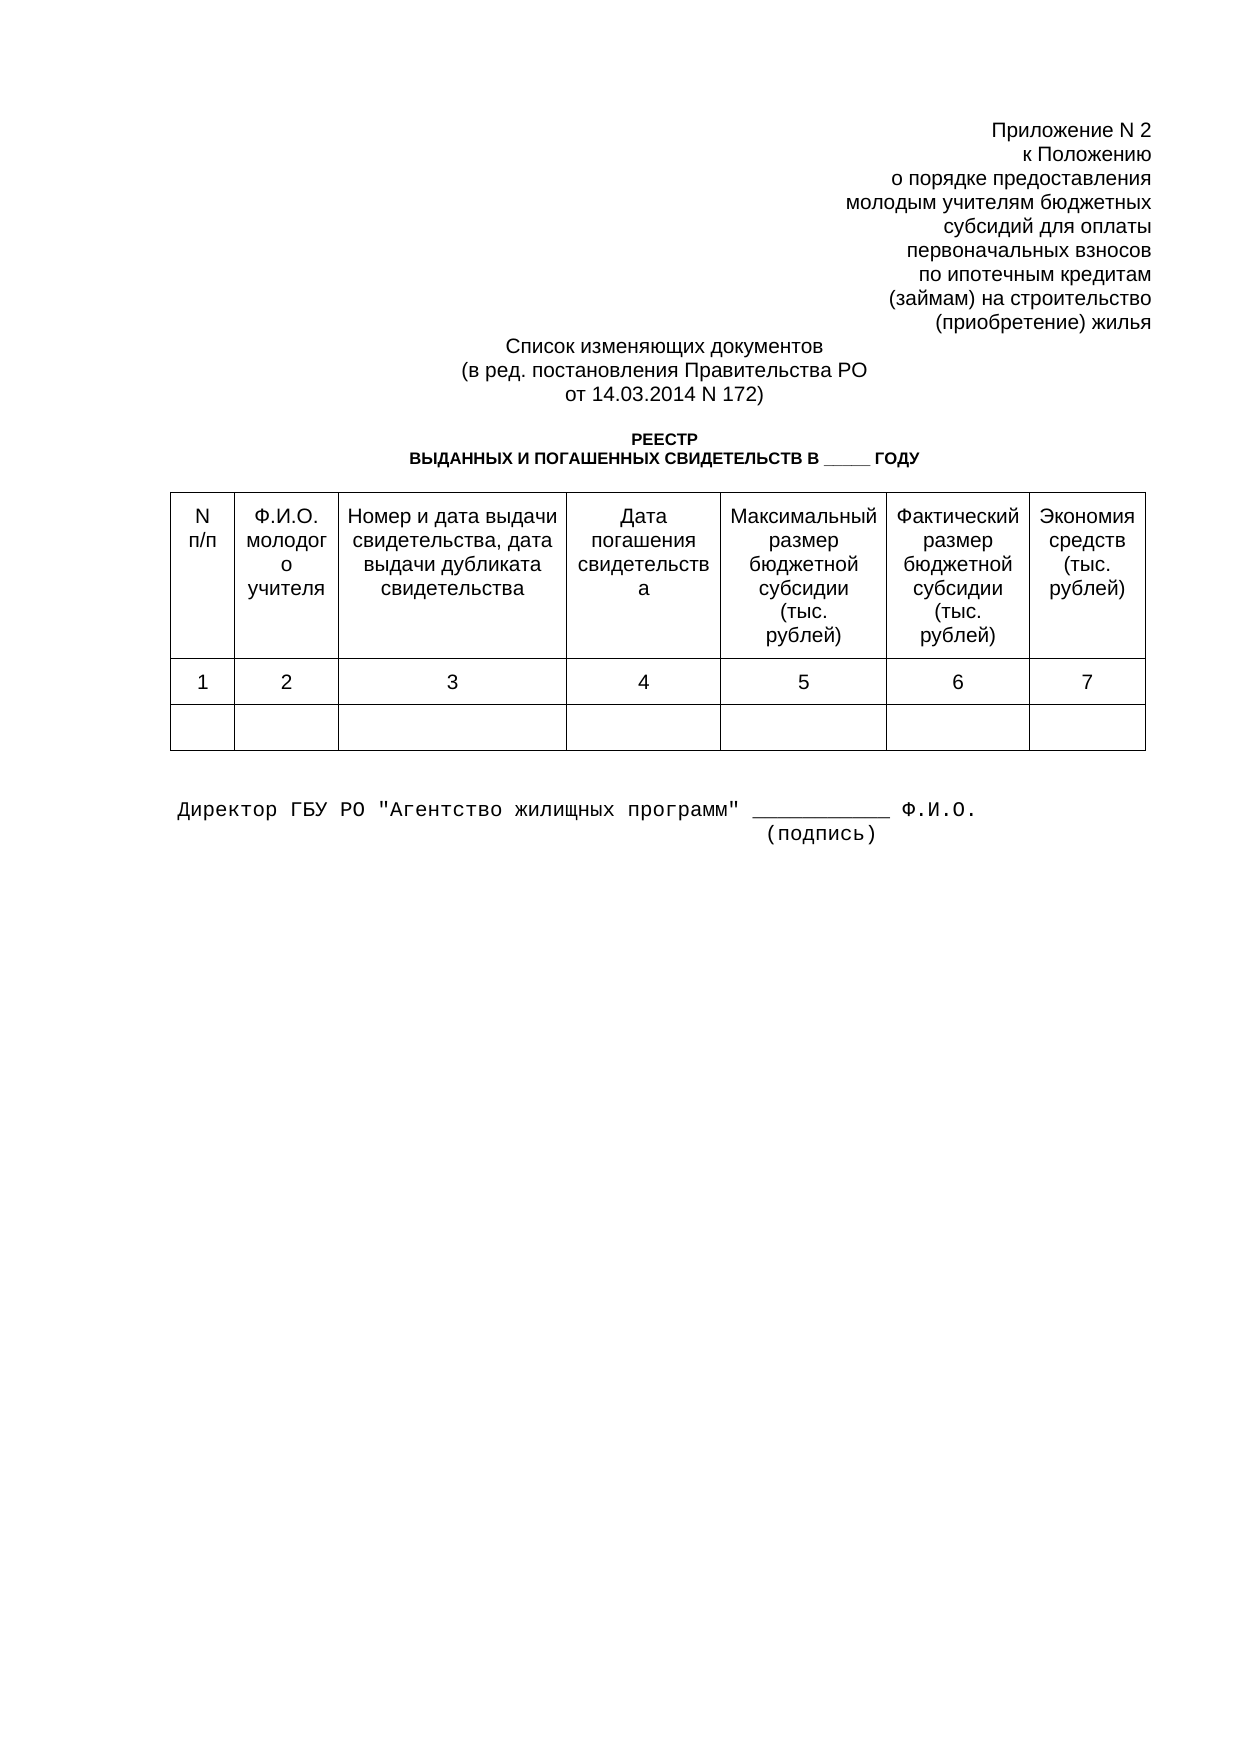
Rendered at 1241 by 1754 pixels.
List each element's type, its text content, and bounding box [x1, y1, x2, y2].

table_header Номер и дата выдачи свидетельства, дата выдачи дубликата свидетельства [339, 493, 566, 658]
table_cell [567, 705, 720, 750]
table_cell 6 [887, 659, 1029, 704]
table_cell [235, 705, 338, 750]
title ВЫДАННЫХ И ПОГАШЕННЫХ СВИДЕТЕЛЬСТВ В _____ ГОДУ [177, 449, 1152, 468]
table_cell 5 [721, 659, 886, 704]
table_cell 2 [235, 659, 338, 704]
table_cell [721, 705, 886, 750]
text (подпись) [177, 823, 1152, 847]
text (займам) на строительство [177, 286, 1152, 310]
table_cell [1030, 705, 1145, 750]
text первоначальных взносов [177, 238, 1152, 262]
table_cell [171, 705, 234, 750]
text от 14.03.2014 N 172) [177, 382, 1152, 406]
text к Положению [177, 142, 1152, 166]
table_cell [887, 705, 1029, 750]
table_cell 7 [1030, 659, 1145, 704]
text Директор ГБУ РО "Агентство жилищных программ" ___________ Ф.И.О. [177, 799, 1152, 823]
table_header Дата погашения свидетельства [567, 493, 720, 658]
table_cell 3 [339, 659, 566, 704]
table_cell 4 [567, 659, 720, 704]
table_header N п/п [171, 493, 234, 658]
text (приобретение) жилья [177, 310, 1152, 334]
table_header Фактический размер бюджетной субсидии (тыс. рублей) [887, 493, 1029, 658]
text молодым учителям бюджетных [177, 190, 1152, 214]
table_cell [339, 705, 566, 750]
table_header Максимальный размер бюджетной субсидии (тыс. рублей) [721, 493, 886, 658]
text Приложение N 2 [177, 118, 1152, 142]
title РЕЕСТР [177, 429, 1152, 449]
text субсидий для оплаты [177, 214, 1152, 238]
text Список изменяющих документов [177, 334, 1152, 358]
text по ипотечным кредитам [177, 262, 1152, 286]
table_cell 1 [171, 659, 234, 704]
table_header Ф.И.О. молодого учителя [235, 493, 338, 658]
text о порядке предоставления [177, 166, 1152, 190]
text (в ред. постановления Правительства РО [177, 358, 1152, 382]
table_header Экономия средств (тыс. рублей) [1030, 493, 1145, 658]
